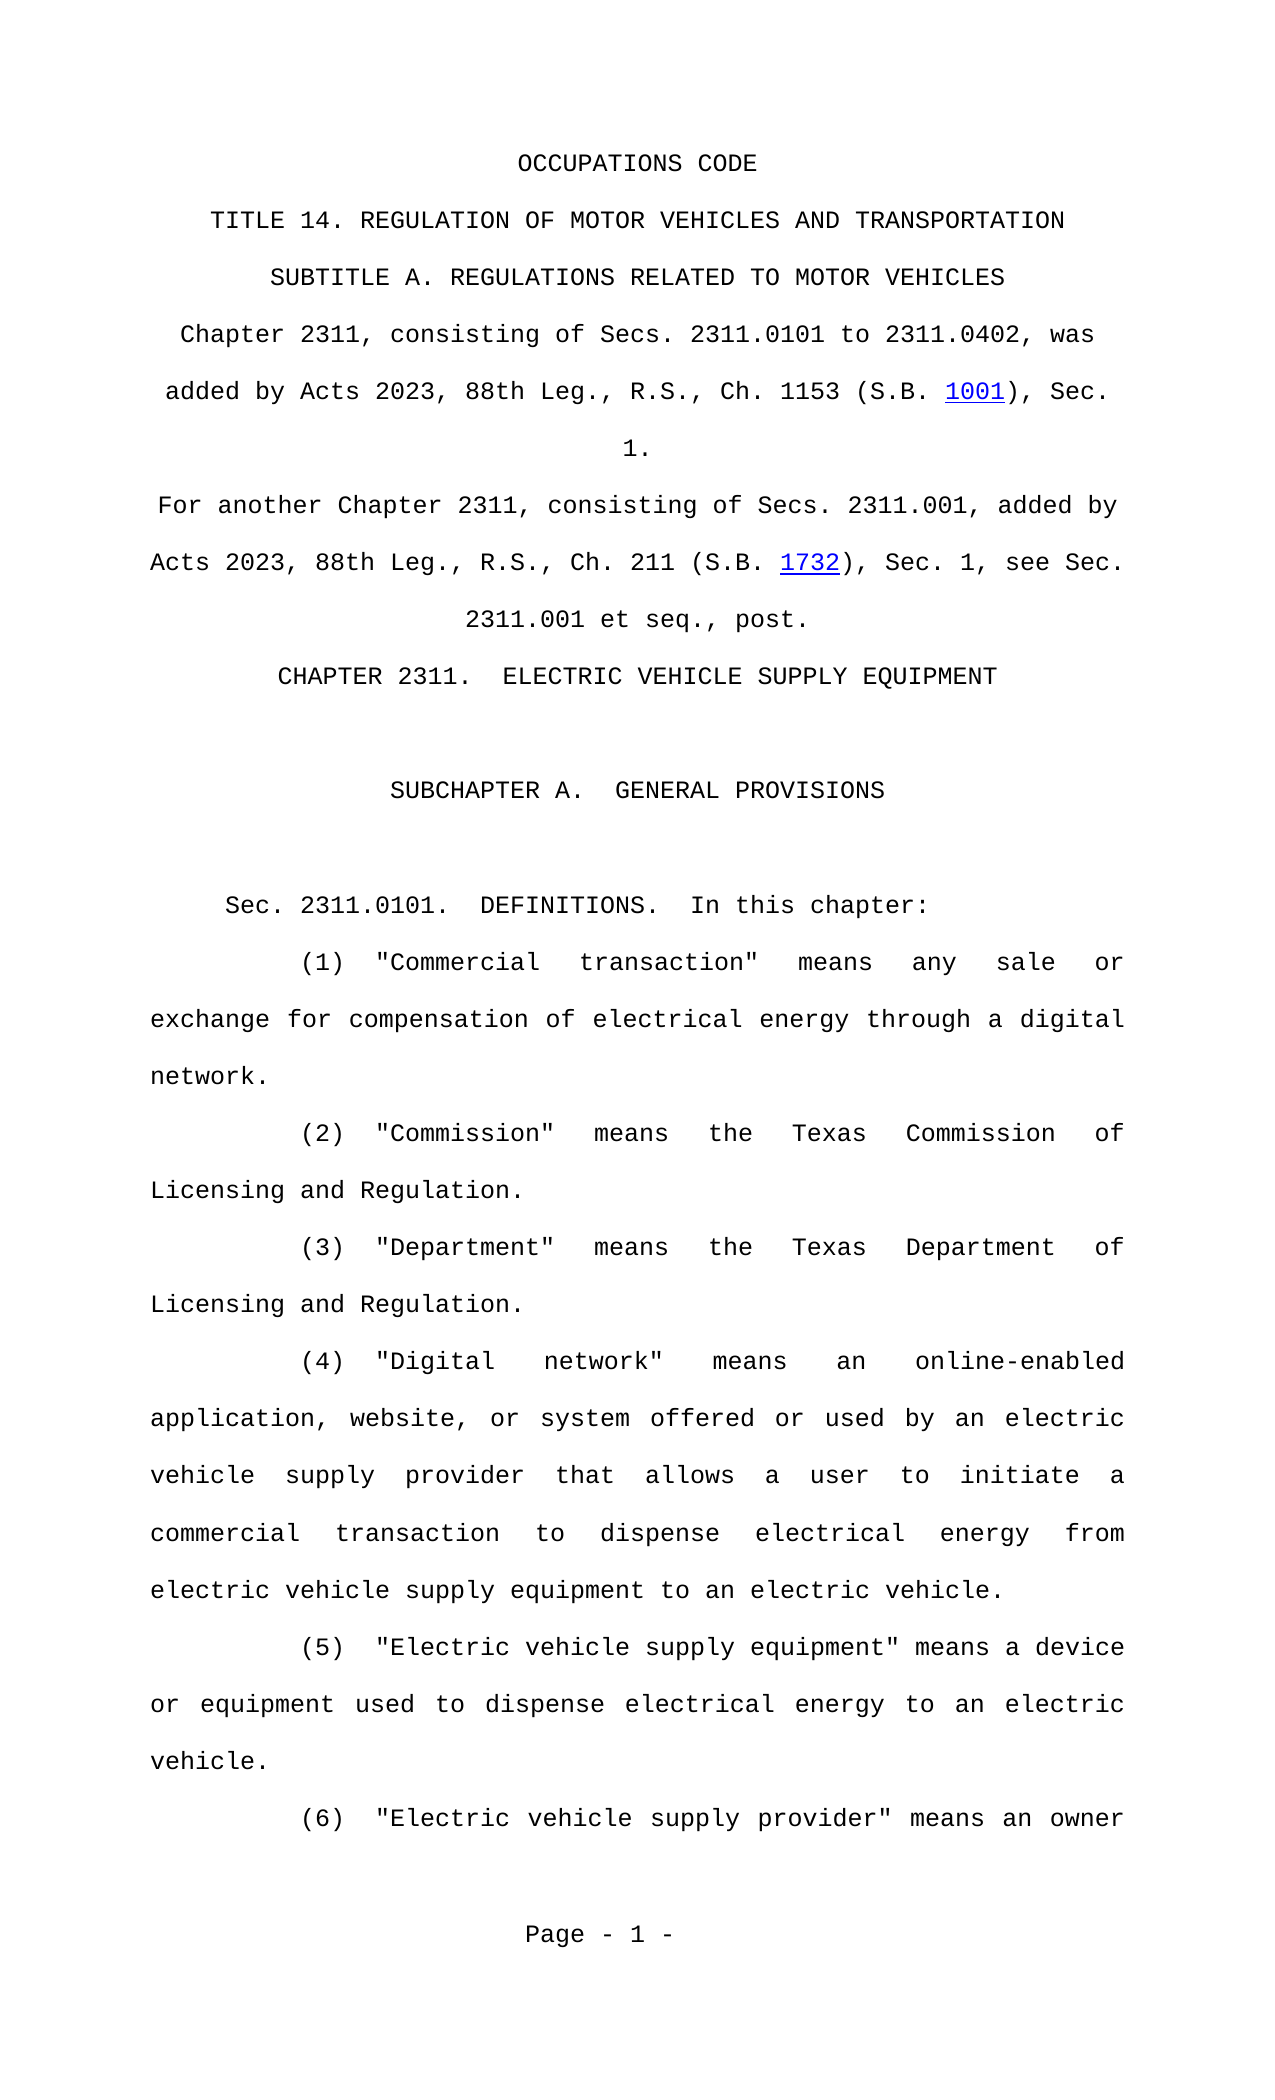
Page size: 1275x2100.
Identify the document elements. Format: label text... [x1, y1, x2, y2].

text Chapter 2311, consisting of Secs. 2311.0101 to 2311.0402, was added by Acts 2023, 88th Leg., R.S., Ch. 1153 (S.B. 1001), Sec. 1. [150, 321, 1125, 464]
text TITLE 14. REGULATION OF MOTOR VEHICLES AND TRANSPORTATION [150, 207, 1125, 236]
text (4) "Digital network" means an online-enabled application, website, or system offered or used by an electric vehicle supply provider that allows a user to initiate a commercial transaction to dispense electrical energy from electric vehicle supply equipment to an electric vehicle. [150, 1349, 1125, 1606]
text (3) "Department" means the Texas Department of Licensing and Regulation. [150, 1234, 1125, 1320]
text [150, 1805, 1125, 1834]
text (5) "Electric vehicle supply equipment" means a device or equipment used to dispense electrical energy to an electric vehicle. [150, 1634, 1125, 1777]
text SUBTITLE A. REGULATIONS RELATED TO MOTOR VEHICLES [150, 264, 1125, 293]
text OCCUPATIONS CODE [150, 150, 1125, 178]
text (2) "Commission" means the Texas Commission of Licensing and Regulation. [150, 1120, 1125, 1206]
text CHAPTER 2311. ELECTRIC VEHICLE SUPPLY EQUIPMENT [150, 664, 1125, 692]
text For another Chapter 2311, consisting of Secs. 2311.001, added by Acts 2023, 88th Leg., R.S., Ch. 211 (S.B. 1732), Sec. 1, see Sec. 2311.001 et seq., post. [150, 492, 1125, 635]
text Sec. 2311.0101. DEFINITIONS. In this chapter: [150, 892, 1125, 921]
text (1) "Commercial transaction" means any sale or exchange for compensation of electrical energy through a digital network. [150, 949, 1125, 1092]
text SUBCHAPTER A. GENERAL PROVISIONS [150, 778, 1125, 806]
